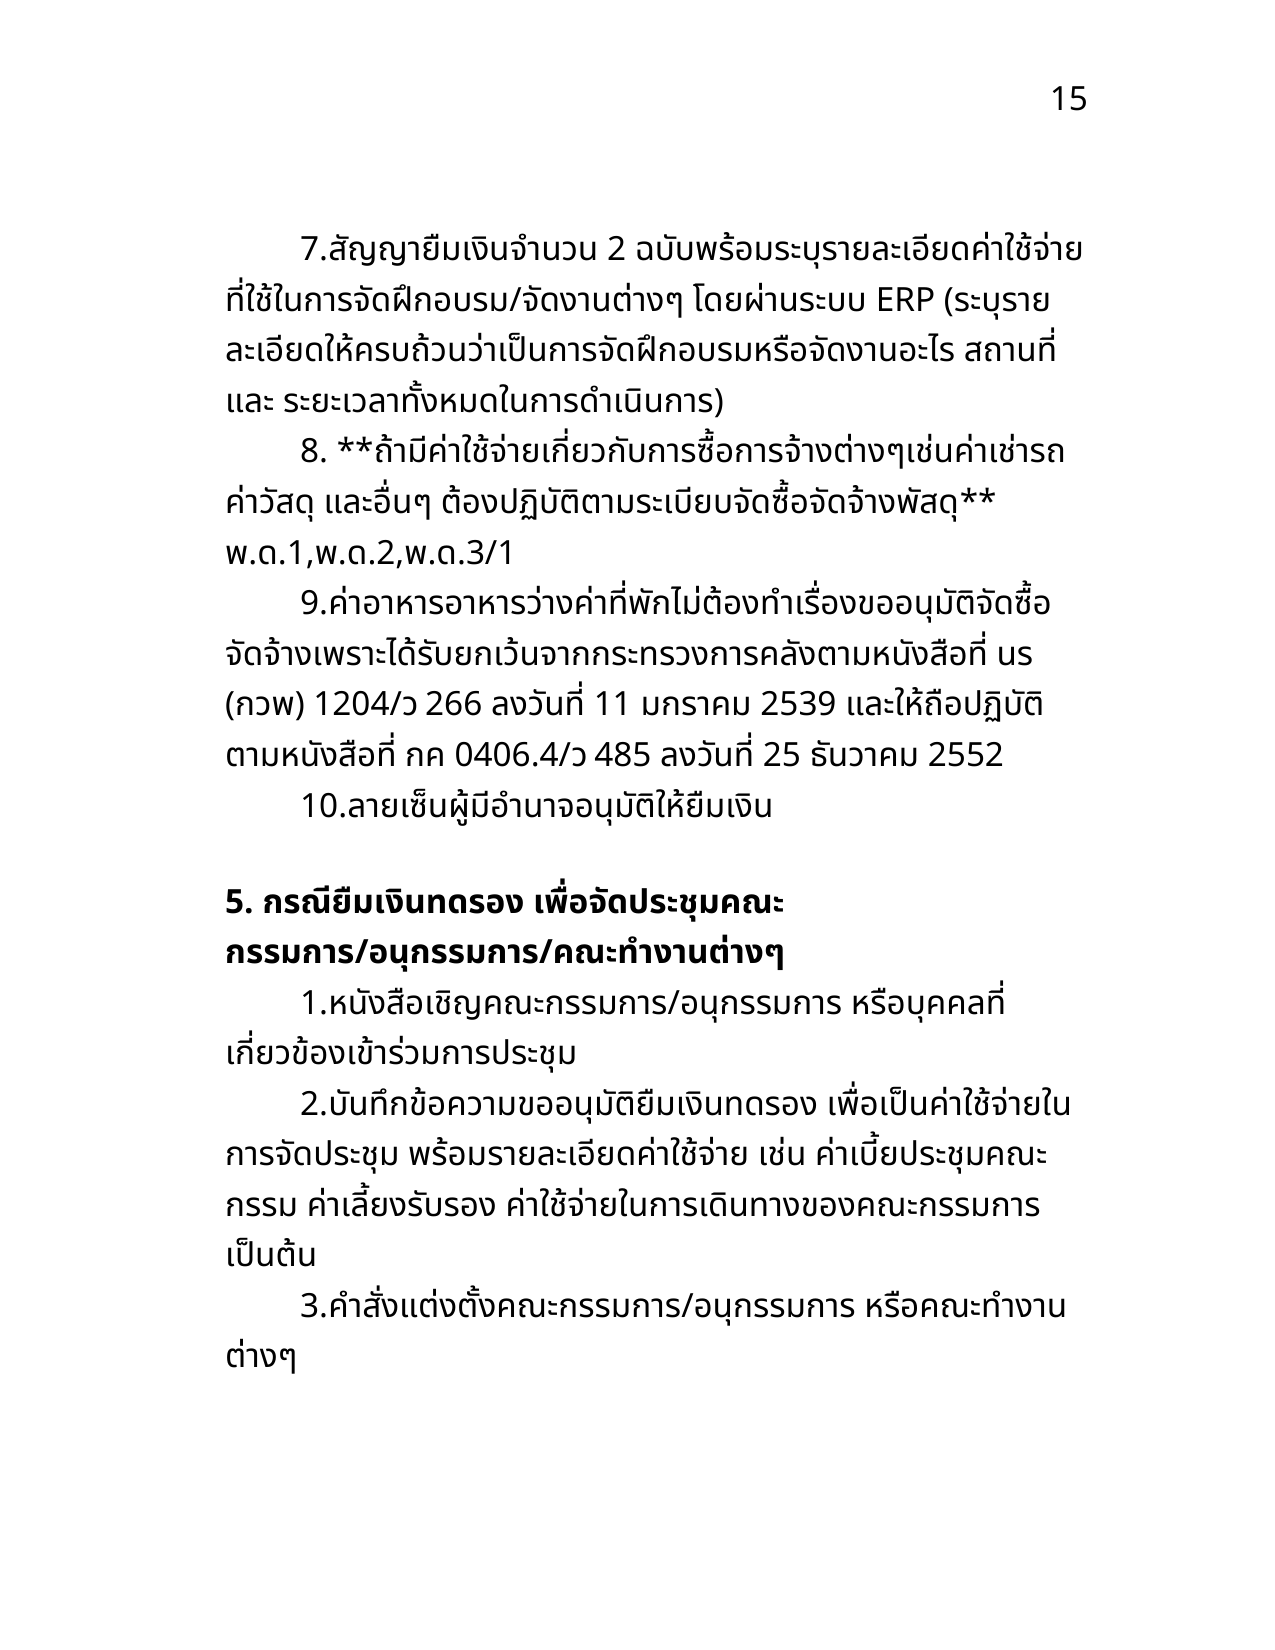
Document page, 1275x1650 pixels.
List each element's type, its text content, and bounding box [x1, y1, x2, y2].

text 2.บันทึกข้อความขออนุมัติยืมเงินทดรอง เพื่อเป็นค่าใช้จ่ายในการจัดประชุม พร้อมรายละเอียดค่าใช้จ่าย เช่น ค่าเบี้ยประชุมคณะกรรม ค่าเลี้ยงรับรอง ค่าใช้จ่ายในการเดินทางของคณะกรรมการ เป็นต้น [225, 1080, 1087, 1282]
text 1.หนังสือเชิญคณะกรรมการ/อนุกรรมการ หรือบุคคลที่เกี่ยวข้องเข้าร่วมการประชุม [225, 979, 1087, 1080]
text 8. **ถ้ามีค่าใช้จ่ายเกี่ยวกับการซื้อการจ้างต่างๆเช่นค่าเช่ารถ ค่าวัสดุ และอื่นๆ ต้องปฏิบัติตามระเบียบจัดซื้อจัดจ้างพัสดุ** พ.ด.1,พ.ด.2,พ.ด.3/1 [225, 427, 1087, 579]
text 10.ลายเซ็นผู้มีอำนาจอนุมัติให้ยืมเงิน [225, 781, 1087, 832]
text 5. กรณียืมเงินทดรอง เพื่อจัดประชุมคณะกรรมการ/อนุกรรมการ/คณะทำงานต่างๆ [225, 877, 1087, 979]
text 9.ค่าอาหารอาหารว่างค่าที่พักไม่ต้องทำเรื่องขออนุมัติจัดซื้อจัดจ้างเพราะได้รับยกเว้นจากกระทรวงการคลังตามหนังสือที่ นร (กวพ) 1204/ว266 ลงวันที่ 11 มกราคม 2539 และให้ถือปฏิบัติตามหนังสือที่ กค 0406.4/ว485 ลงวันที่ 25 ธันวาคม 2552 [225, 579, 1087, 781]
text 7.สัญญายืมเงินจำนวน 2 ฉบับพร้อมระบุรายละเอียดค่าใช้จ่ายที่ใช้ในการจัดฝึกอบรม/จัดงานต่างๆ โดยผ่านระบบ ERP (ระบุรายละเอียดให้ครบถ้วนว่าเป็นการจัดฝึกอบรมหรือจัดงานอะไร สถานที่และ ระยะเวลาทั้งหมดในการดำเนินการ) [225, 225, 1087, 427]
text 3.คำสั่งแต่งตั้งคณะกรรมการ/อนุกรรมการ หรือคณะทำงานต่างๆ [225, 1282, 1087, 1383]
